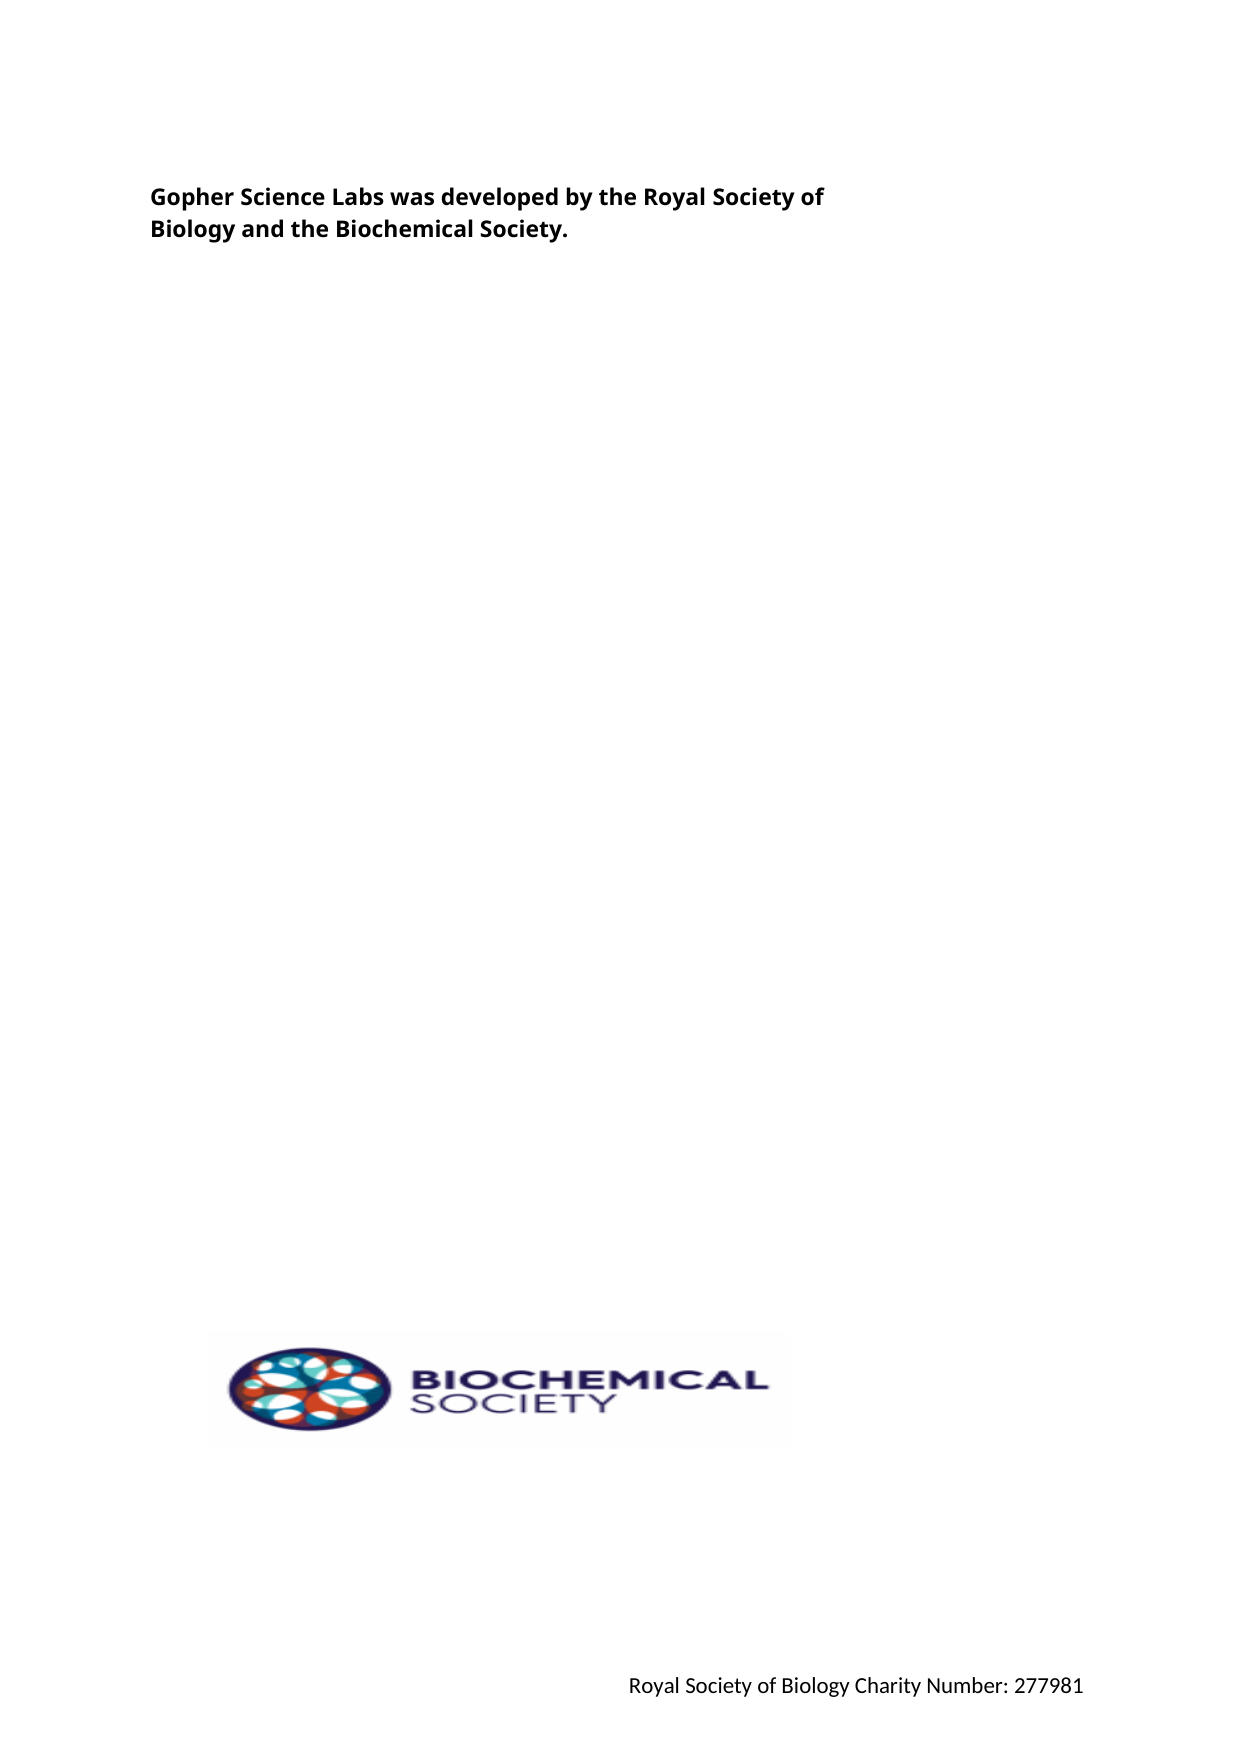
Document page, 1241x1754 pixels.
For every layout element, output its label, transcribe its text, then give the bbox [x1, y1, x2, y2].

table_cell Gopher Science Labs was developed by the Royal Society of Biology and the Biochemical Society. [139, 150, 839, 244]
picture [208, 1331, 791, 1449]
